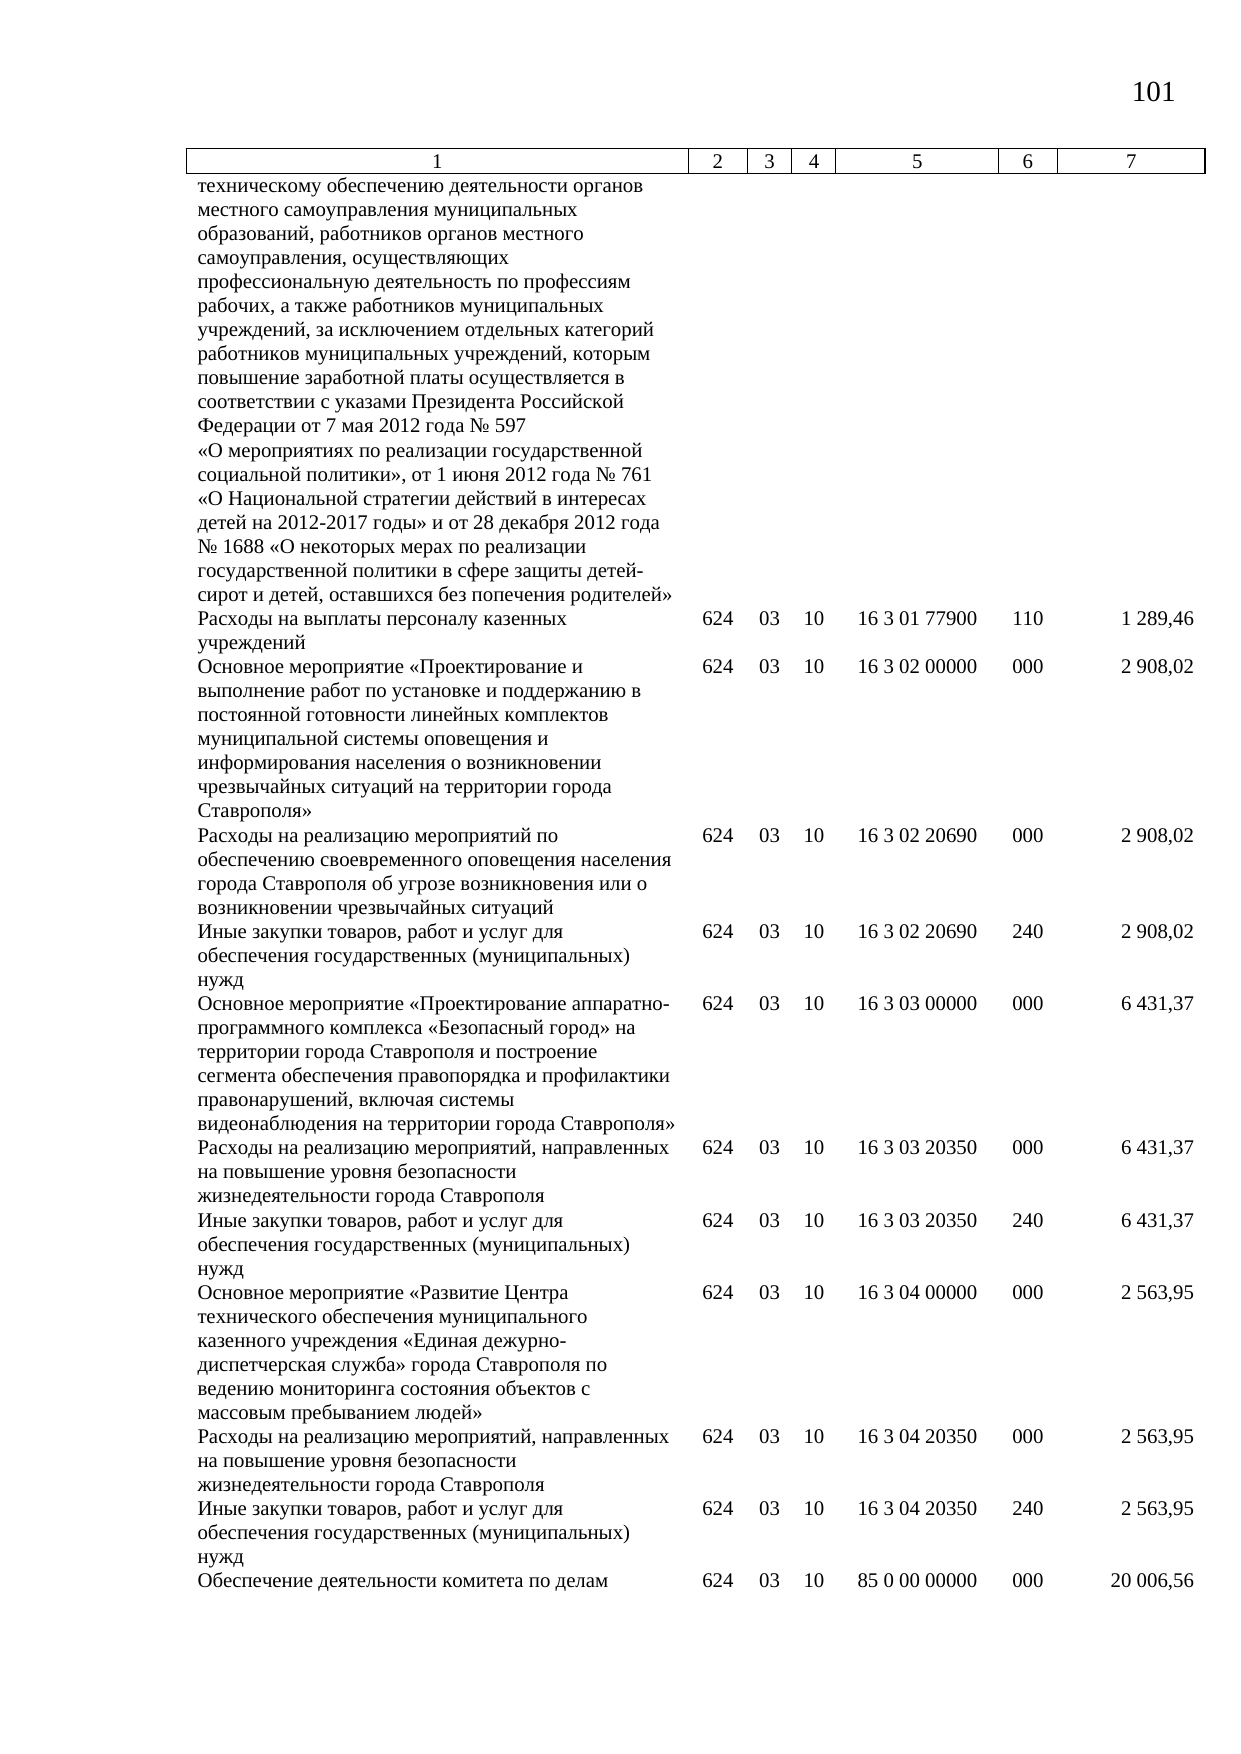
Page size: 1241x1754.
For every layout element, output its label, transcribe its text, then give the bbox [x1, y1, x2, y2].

table_header 4 [792, 149, 835, 173]
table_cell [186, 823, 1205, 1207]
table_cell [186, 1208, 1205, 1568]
table_header 3 [748, 149, 791, 173]
table_header 6 [999, 149, 1057, 173]
table_header 5 [836, 149, 998, 173]
table_header 1 [187, 149, 688, 173]
table_header 2 [689, 149, 747, 173]
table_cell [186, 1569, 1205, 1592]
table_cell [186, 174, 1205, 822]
table_header 7 [1058, 149, 1204, 173]
